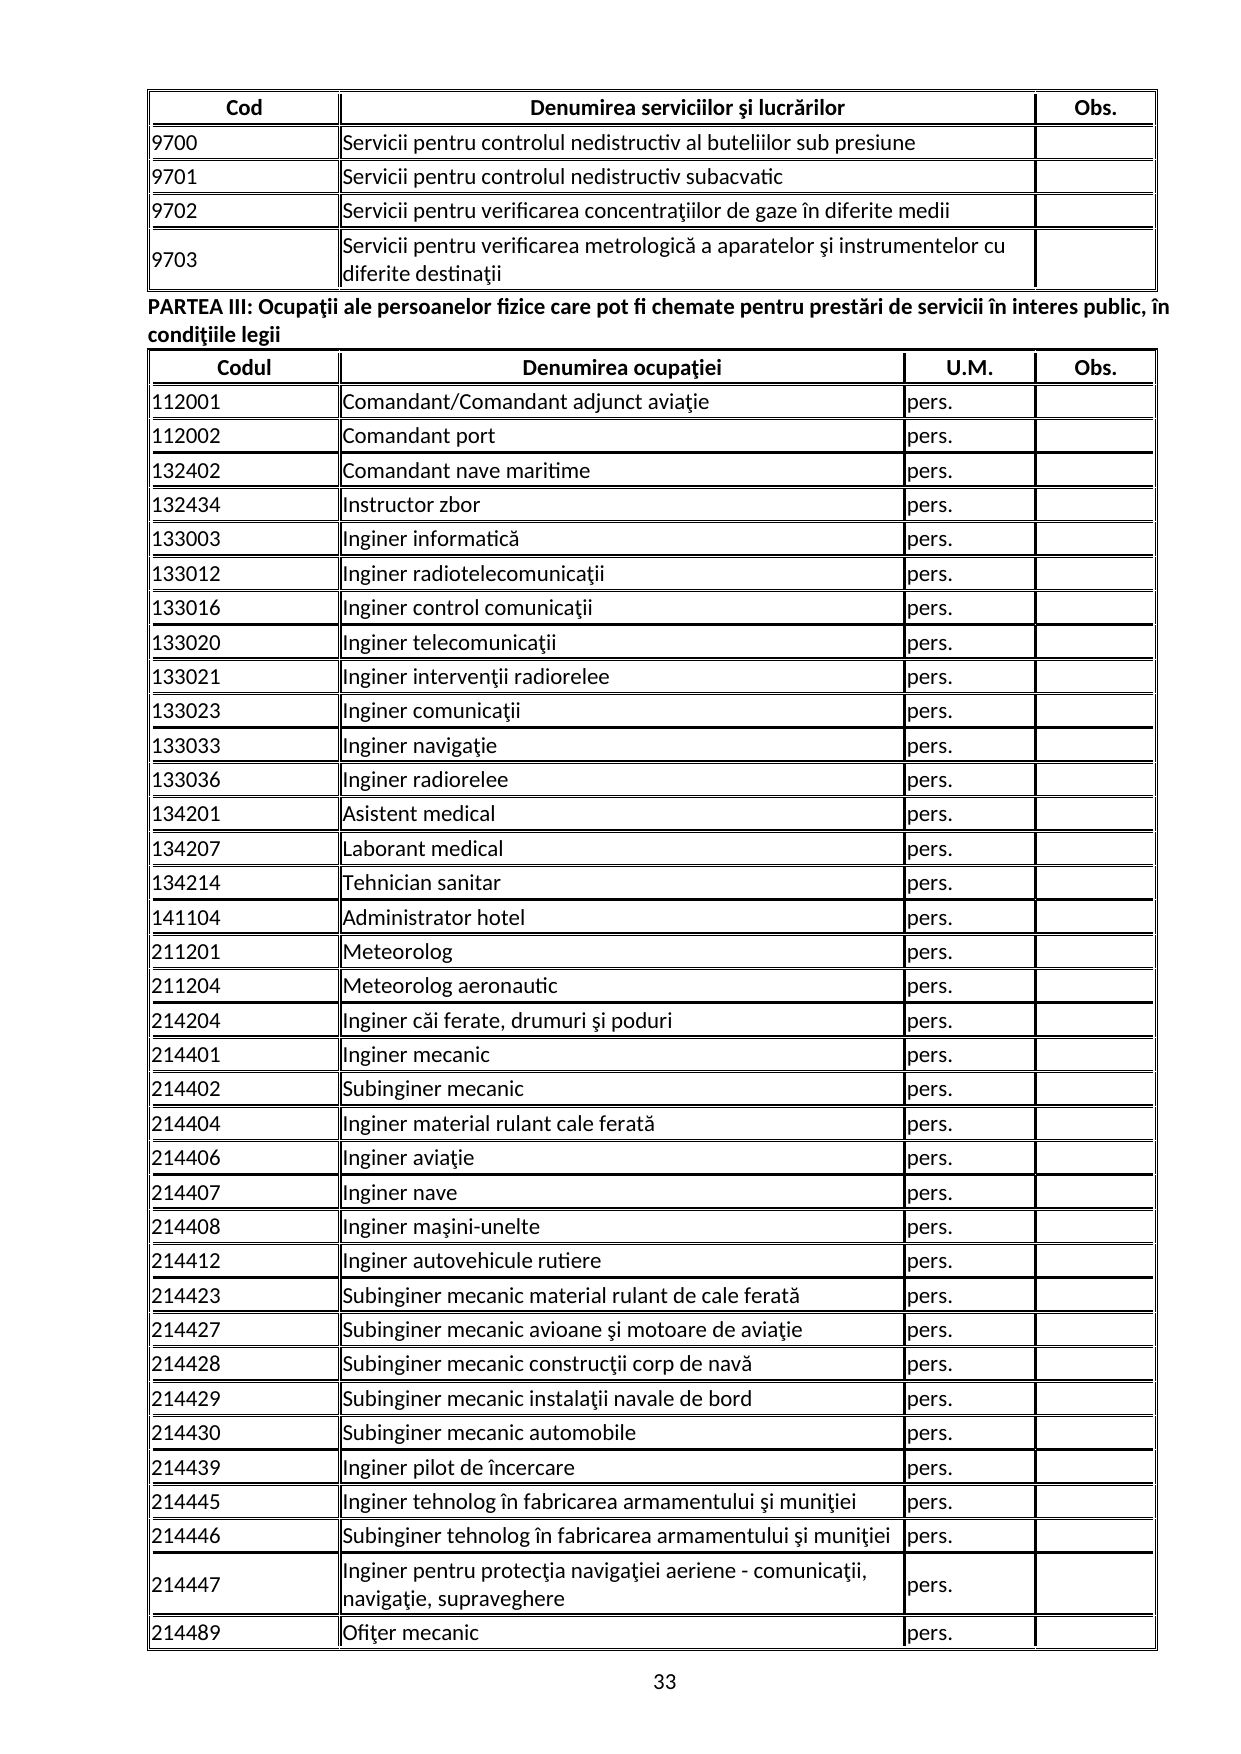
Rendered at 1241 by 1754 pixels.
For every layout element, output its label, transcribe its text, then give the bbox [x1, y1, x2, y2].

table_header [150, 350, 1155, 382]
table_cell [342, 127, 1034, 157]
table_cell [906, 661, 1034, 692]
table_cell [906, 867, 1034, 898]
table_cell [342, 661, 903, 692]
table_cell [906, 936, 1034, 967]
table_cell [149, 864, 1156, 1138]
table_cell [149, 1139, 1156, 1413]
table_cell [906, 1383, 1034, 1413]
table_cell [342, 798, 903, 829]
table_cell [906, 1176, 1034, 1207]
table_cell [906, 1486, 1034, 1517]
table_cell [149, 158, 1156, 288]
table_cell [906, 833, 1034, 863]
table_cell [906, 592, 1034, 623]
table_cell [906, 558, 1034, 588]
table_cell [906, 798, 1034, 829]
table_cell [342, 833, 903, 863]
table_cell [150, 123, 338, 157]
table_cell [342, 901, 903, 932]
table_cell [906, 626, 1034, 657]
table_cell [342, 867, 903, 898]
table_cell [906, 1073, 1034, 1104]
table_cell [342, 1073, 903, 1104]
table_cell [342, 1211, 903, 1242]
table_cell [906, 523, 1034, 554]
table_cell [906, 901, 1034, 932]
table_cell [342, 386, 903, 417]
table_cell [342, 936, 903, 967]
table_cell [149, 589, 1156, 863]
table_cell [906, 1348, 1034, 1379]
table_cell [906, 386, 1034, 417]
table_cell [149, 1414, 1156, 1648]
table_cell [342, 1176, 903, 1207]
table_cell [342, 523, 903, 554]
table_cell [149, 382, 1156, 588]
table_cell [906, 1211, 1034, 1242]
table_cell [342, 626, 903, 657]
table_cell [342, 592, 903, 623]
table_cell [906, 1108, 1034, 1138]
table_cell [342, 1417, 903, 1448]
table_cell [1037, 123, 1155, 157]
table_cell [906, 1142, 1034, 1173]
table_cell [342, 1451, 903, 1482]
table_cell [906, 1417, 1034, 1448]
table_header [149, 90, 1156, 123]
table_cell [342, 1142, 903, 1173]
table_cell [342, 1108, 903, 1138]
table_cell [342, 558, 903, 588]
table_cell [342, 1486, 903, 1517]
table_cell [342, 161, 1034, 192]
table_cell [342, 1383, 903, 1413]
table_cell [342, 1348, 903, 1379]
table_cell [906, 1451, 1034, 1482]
text PARTEA III: Ocupaţii ale persoanelor fizice care pot fi chemate pentru prestări de servicii în interes public, în condiţiile legii [148, 292, 1181, 348]
